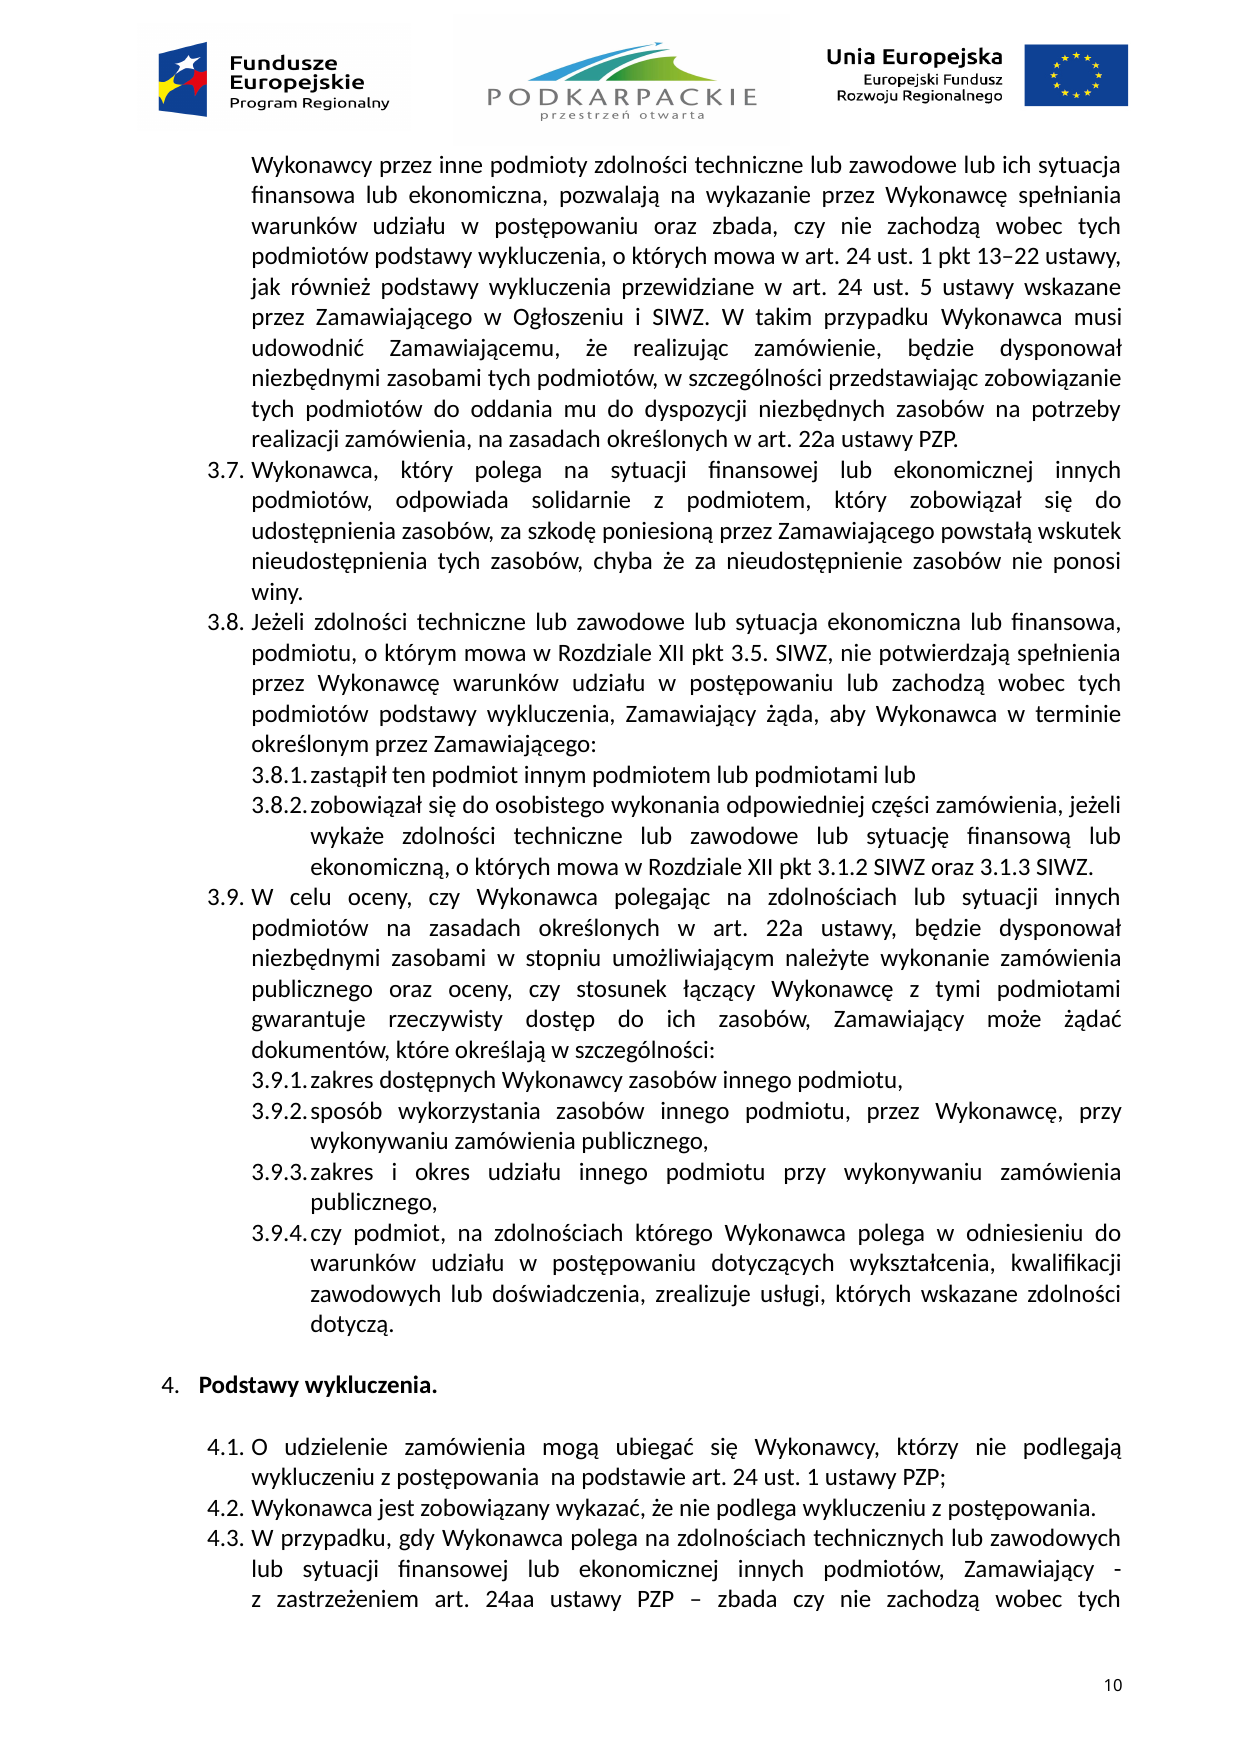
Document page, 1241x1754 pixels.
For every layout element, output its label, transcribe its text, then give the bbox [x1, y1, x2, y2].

picture [135, 23, 411, 131]
list Jeżeli zdolności techniczne lub zawodowe lub sytuacja ekonomiczna lub finansowa, podmiotu, o którym mowa w Rozdziale XII pkt 3.5. SIWZ, nie potwierdzają spełnienia przez Wykonawcę warunków udziału w postępowaniu lub zachodzą wobec tych podmiotów podstawy wykluczenia, Zamawiający żąda, aby Wykonawca w terminie określonym przez Zamawiającego: [207, 607, 1122, 759]
list zobowiązał się do osobistego wykonania odpowiedniej części zamówienia, jeżeli wykaże zdolności techniczne lub zawodowe lub sytuację finansową lub ekonomiczną, o których mowa w Rozdziale XII pkt 3.1.2 SIWZ oraz 3.1.3 SIWZ. [251, 790, 1122, 881]
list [207, 118, 1122, 454]
list Wykonawca jest zobowiązany wykazać, że nie podlega wykluczeniu z postępowania. [207, 1492, 1122, 1522]
list W celu oceny, czy Wykonawca polegając na zdolnościach lub sytuacji innych podmiotów na zasadach określonych w art. 22a ustawy, będzie dysponował niezbędnymi zasobami w stopniu umożliwiającym należyte wykonanie zamówienia publicznego oraz oceny, czy stosunek łączący Wykonawcę z tymi podmiotami gwarantuje rzeczywisty dostęp do ich zasobów, Zamawiający może żądać dokumentów, które określają w szczególności: [207, 881, 1122, 1064]
list zakres i okres udziału innego podmiotu przy wykonywaniu zamówienia publicznego, [251, 1156, 1122, 1217]
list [207, 1522, 1122, 1614]
list Wykonawca, który polega na sytuacji finansowej lub ekonomicznej innych podmiotów, odpowiada solidarnie z podmiotem, który zobowiązał się do udostępnienia zasobów, za szkodę poniesioną przez Zamawiającego powstałą wskutek nieudostępnienia tych zasobów, chyba że za nieudostępnienie zasobów nie ponosi winy. [207, 454, 1122, 607]
picture [452, 14, 790, 146]
list zakres dostępnych Wykonawcy zasobów innego podmiotu, [251, 1064, 1122, 1095]
list zastąpił ten podmiot innym podmiotem lub podmiotami lub [251, 759, 1122, 790]
picture [804, 23, 1149, 124]
list sposób wykorzystania zasobów innego podmiotu, przez Wykonawcę, przy wykonywaniu zamówienia publicznego, [251, 1095, 1122, 1156]
list O udzielenie zamówienia mogą ubiegać się Wykonawcy, którzy nie podlegają wykluczeniu z postępowania na podstawie art. 24 ust. 1 ustawy PZP; [207, 1431, 1122, 1492]
list czy podmiot, na zdolnościach którego Wykonawca polega w odniesieniu do warunków udziału w postępowaniu dotyczących wykształcenia, kwalifikacji zawodowych lub doświadczenia, zrealizuje usługi, których wskazane zdolności dotyczą. [251, 1217, 1122, 1339]
list Podstawy wykluczenia. [161, 1369, 1122, 1400]
